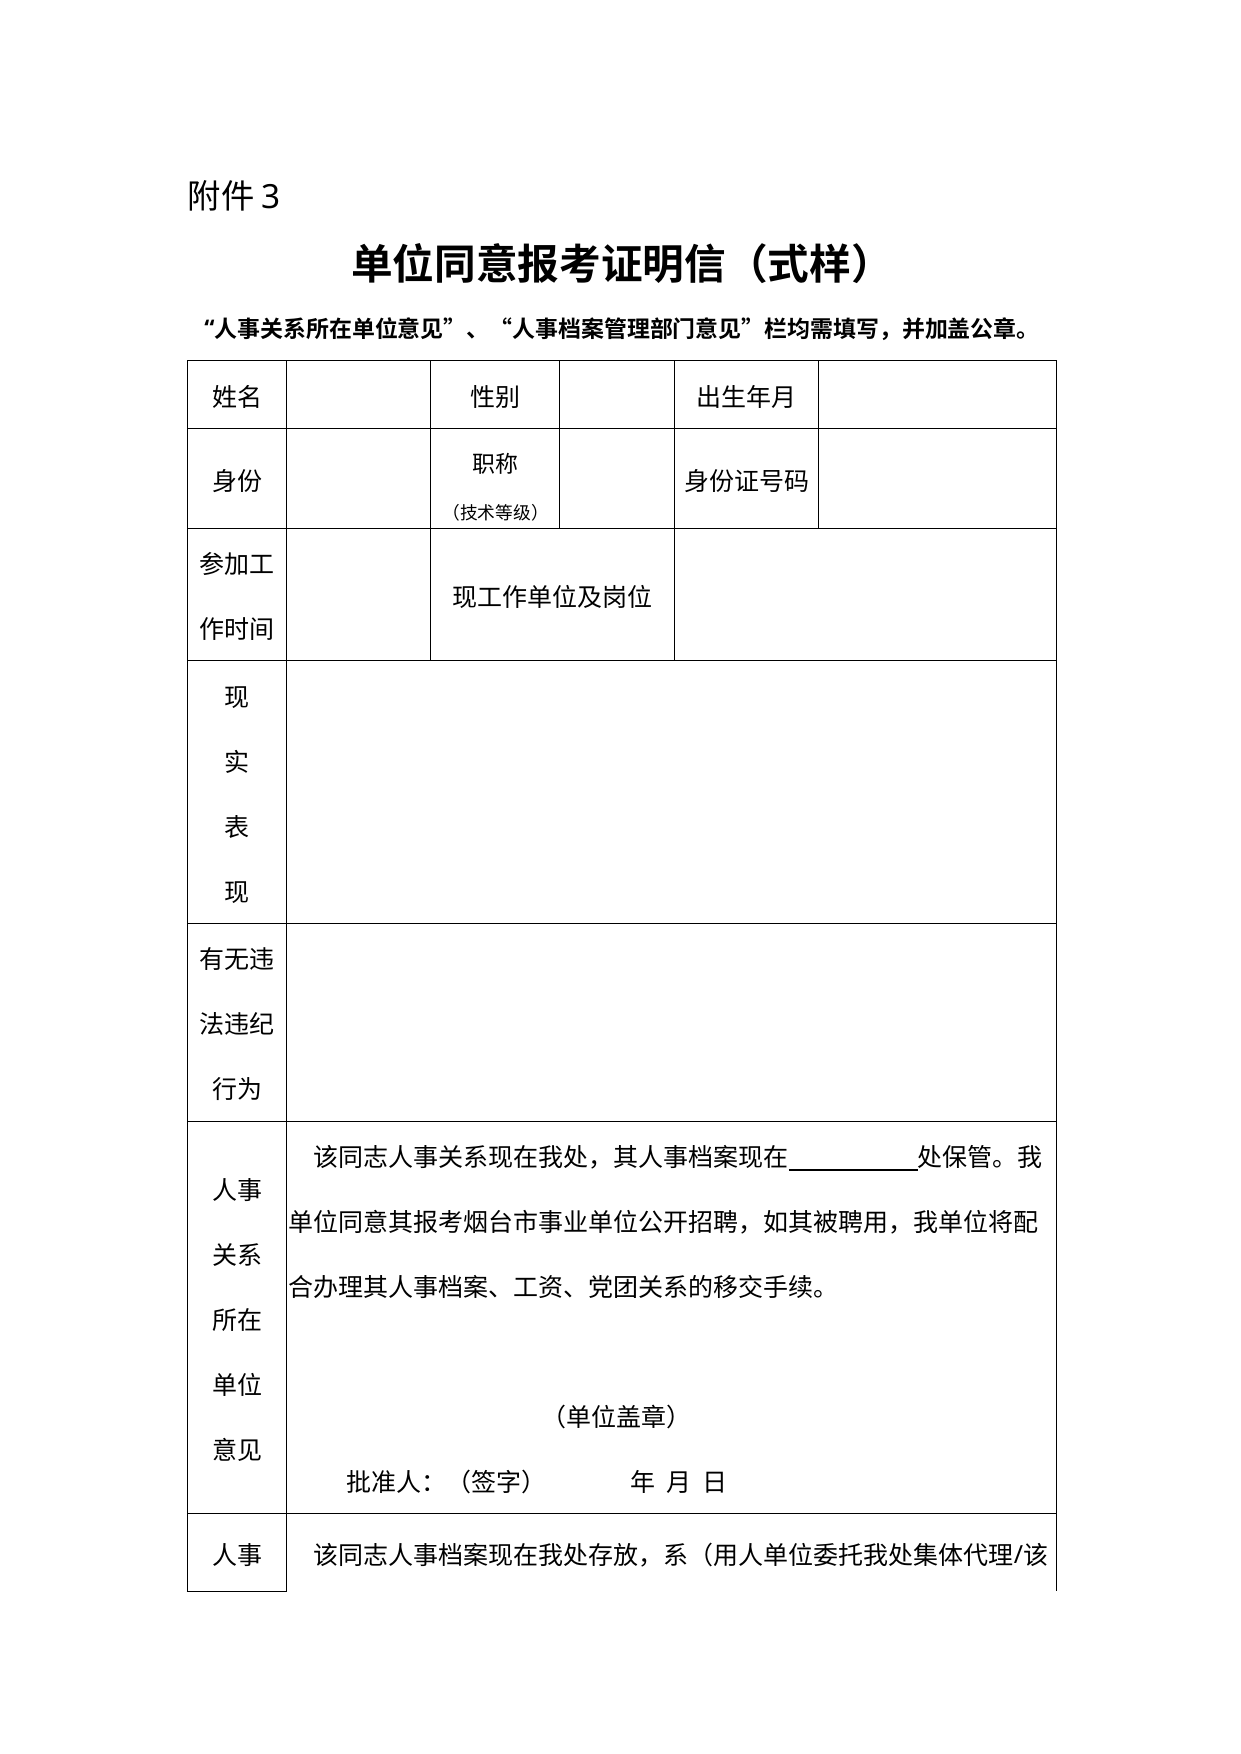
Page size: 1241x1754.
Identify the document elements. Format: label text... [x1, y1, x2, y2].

table_cell [287, 429, 430, 528]
table_cell 现工作单位及岗位 [431, 529, 674, 660]
table_cell 身份 [188, 429, 286, 528]
table_cell 性别 [431, 361, 559, 428]
text 附件3 [187, 162, 1053, 227]
table_cell [675, 529, 1056, 660]
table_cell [287, 1514, 1056, 1591]
table_cell 人事 关系 所在 单位 意见 [188, 1122, 286, 1513]
table_cell “人事关系所在单位意见”、“人事档案管理部门意见”栏均需填写，并加盖公章。 [188, 294, 1056, 360]
table_cell 身份证号码 [675, 429, 818, 528]
table_cell [287, 661, 1056, 923]
table_cell [560, 361, 674, 428]
table_cell 有无违法违纪行为 [188, 924, 286, 1121]
table_cell 现 实 表 现 [188, 661, 286, 923]
table_cell 姓名 [188, 361, 286, 428]
table_cell [287, 529, 430, 660]
table_cell [287, 924, 1056, 1121]
table_cell 出生年月 [675, 361, 818, 428]
table_cell 该同志人事关系现在我处，其人事档案现在 处保管。我单位同意其报考烟台市事业单位公开招聘，如其被聘用，我单位将配合办理其人事档案、工资、党团关系的移交手续。 （单位盖章） 批准人：（签字） 年 月 日 [287, 1122, 1056, 1513]
table_cell [819, 429, 1056, 528]
table_cell 职称 （技术等级） [431, 429, 559, 528]
table_cell [819, 361, 1056, 428]
table_cell 人事 档案 管理 部门 意见 [188, 1514, 286, 1591]
table_header 单位同意报考证明信（式样） [188, 227, 1056, 293]
table_cell [287, 361, 430, 428]
table_cell 参加工 作时间 [188, 529, 286, 660]
table_cell [560, 429, 674, 528]
